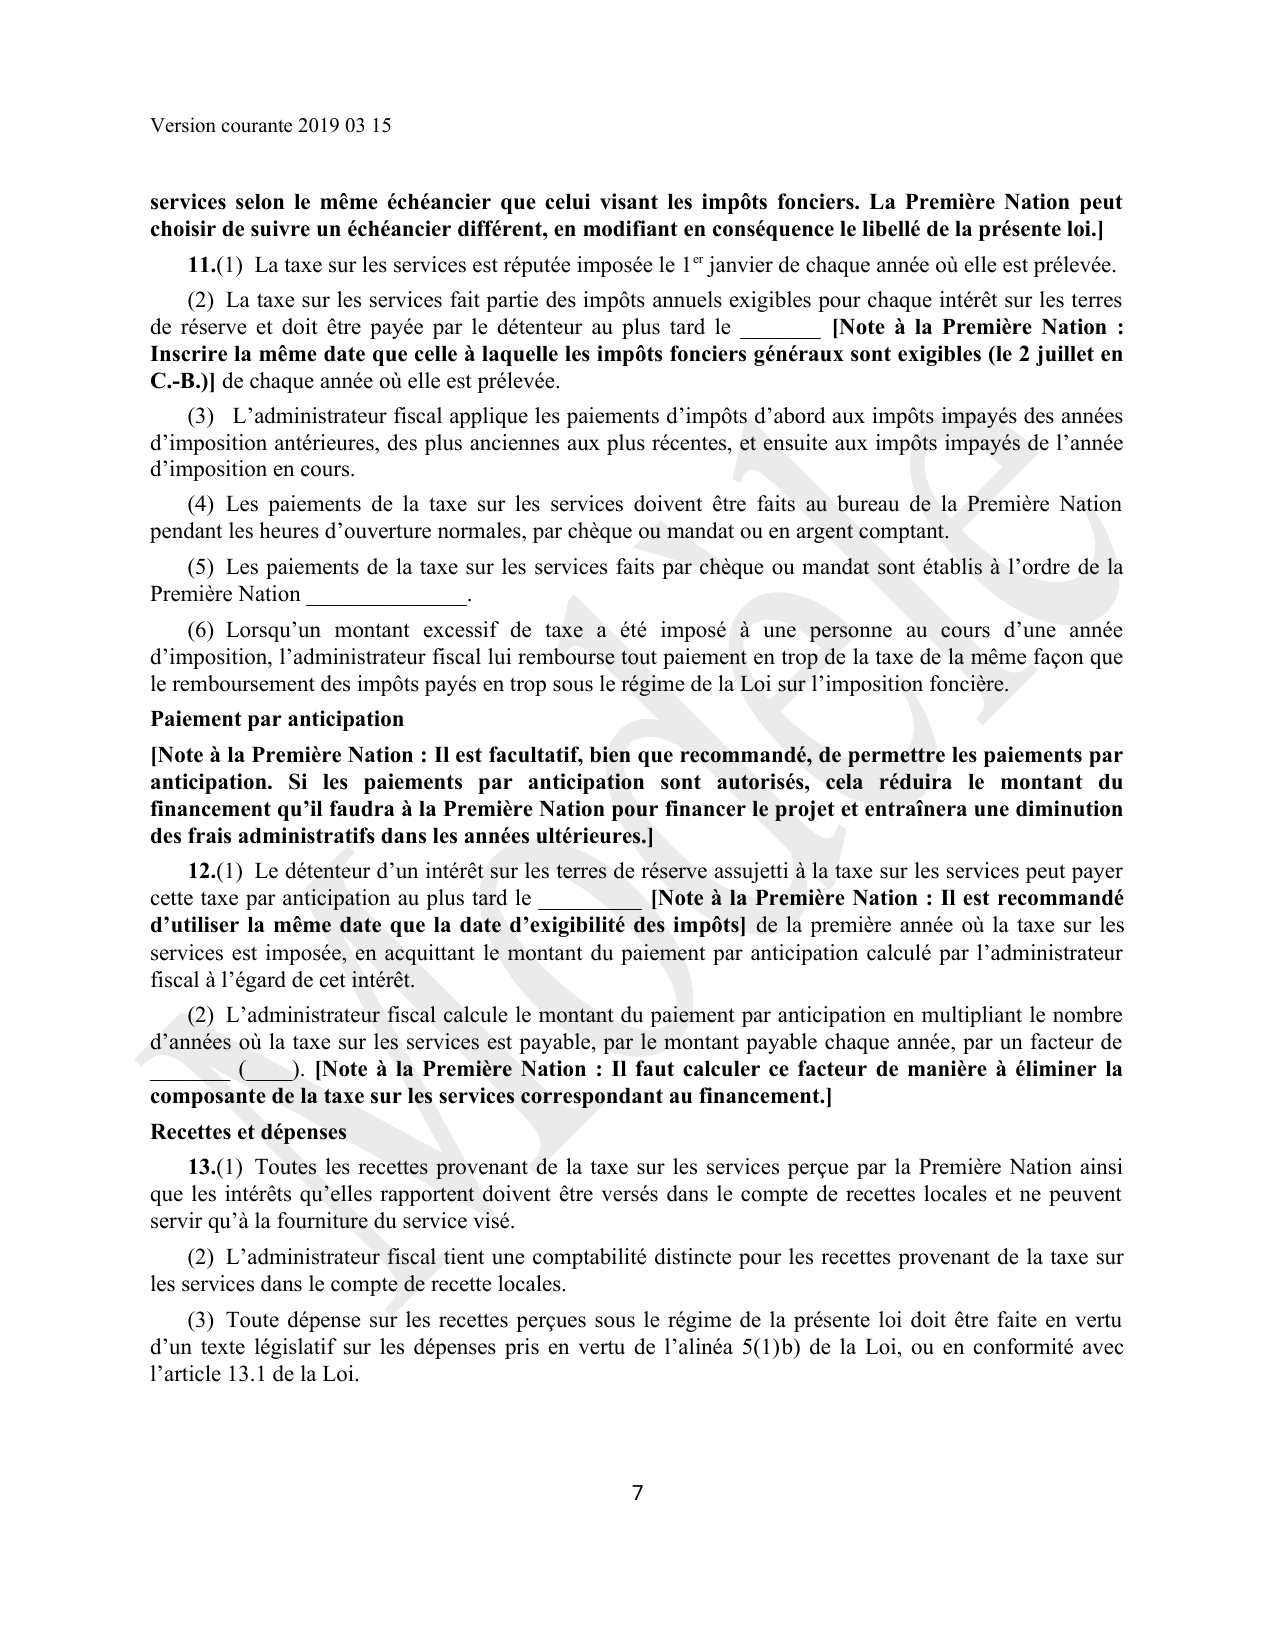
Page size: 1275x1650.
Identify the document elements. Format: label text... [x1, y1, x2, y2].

text (2) L’administrateur fiscal calcule le montant du paiement par anticipation en multipliant le nombre d’années où la taxe sur les services est payable, par le montant payable chaque année, par un facteur de _______ (____). [Note à la Première Nation : Il faut calculer ce facteur de manière à éliminer la composante de la taxe sur les services correspondant au financement.] [150, 1001, 1125, 1109]
text 13.(1) Toutes les recettes provenant de la taxe sur les services perçue par la Première Nation ainsi que les intérêts qu’elles rapportent doivent être versés dans le compte de recettes locales et ne peuvent servir qu’à la fourniture du service visé. [150, 1153, 1125, 1234]
text (4) Les paiements de la taxe sur les services doivent être faits au bureau de la Première Nation pendant les heures d’ouverture normales, par chèque ou mandat ou en argent comptant. [150, 490, 1125, 544]
text Paiement par anticipation [150, 704, 1125, 732]
text (2) L’administrateur fiscal tient une comptabilité distincte pour les recettes provenant de la taxe sur les services dans le compte de recette locales. [150, 1242, 1125, 1297]
text (3) Toute dépense sur les recettes perçues sous le régime de la présente loi doit être faite en vertu d’un texte législatif sur les dépenses pris en vertu de l’alinéa 5(1)b) de la Loi, ou en conformité avec l’article 13.1 de la Loi. [150, 1305, 1125, 1386]
text 12.(1) Le détenteur d’un intérêt sur les terres de réserve assujetti à la taxe sur les services peut payer cette taxe par anticipation au plus tard le _________ [Note à la Première Nation : Il est recommandé d’utiliser la même date que la date d’exigibilité des impôts] de la première année où la taxe sur les services est imposée, en acquittant le montant du paiement par anticipation calculé par l’administrateur fiscal à l’égard de cet intérêt. [150, 857, 1125, 992]
text Recettes et dépenses [150, 1117, 1125, 1144]
text (2) La taxe sur les services fait partie des impôts annuels exigibles pour chaque intérêt sur les terres de réserve et doit être payée par le détenteur au plus tard le _______ [Note à la Première Nation : Inscrire la même date que celle à laquelle les impôts fonciers généraux sont exigibles (le 2 juillet en C.-B.)] de chaque année où elle est prélevée. [150, 286, 1125, 394]
text (6) Lorsqu’un montant excessif de taxe a été imposé à une personne au cours d’une année d’imposition, l’administrateur fiscal lui rembourse tout paiement en trop de la taxe de la même façon que le remboursement des impôts payés en trop sous le régime de la Loi sur l’imposition foncière. [150, 615, 1125, 696]
text (5) Les paiements de la taxe sur les services faits par chèque ou mandat sont établis à l’ordre de la Première Nation ______________. [150, 552, 1125, 606]
text 11.(1) La taxe sur les services est réputée imposée le 1er janvier de chaque année où elle est prélevée. [150, 250, 1125, 277]
text (3) L’administrateur fiscal applique les paiements d’impôts d’abord aux impôts impayés des années d’imposition antérieures, des plus anciennes aux plus récentes, et ensuite aux impôts impayés de l’année d’imposition en cours. [150, 402, 1125, 481]
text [150, 187, 1125, 242]
text [Note à la Première Nation : Il est facultatif, bien que recommandé, de permettre les paiements par anticipation. Si les paiements par anticipation sont autorisés, cela réduira le montant du financement qu’il faudra à la Première Nation pour financer le projet et entraînera une diminution des frais administratifs dans les années ultérieures.] [150, 740, 1125, 848]
